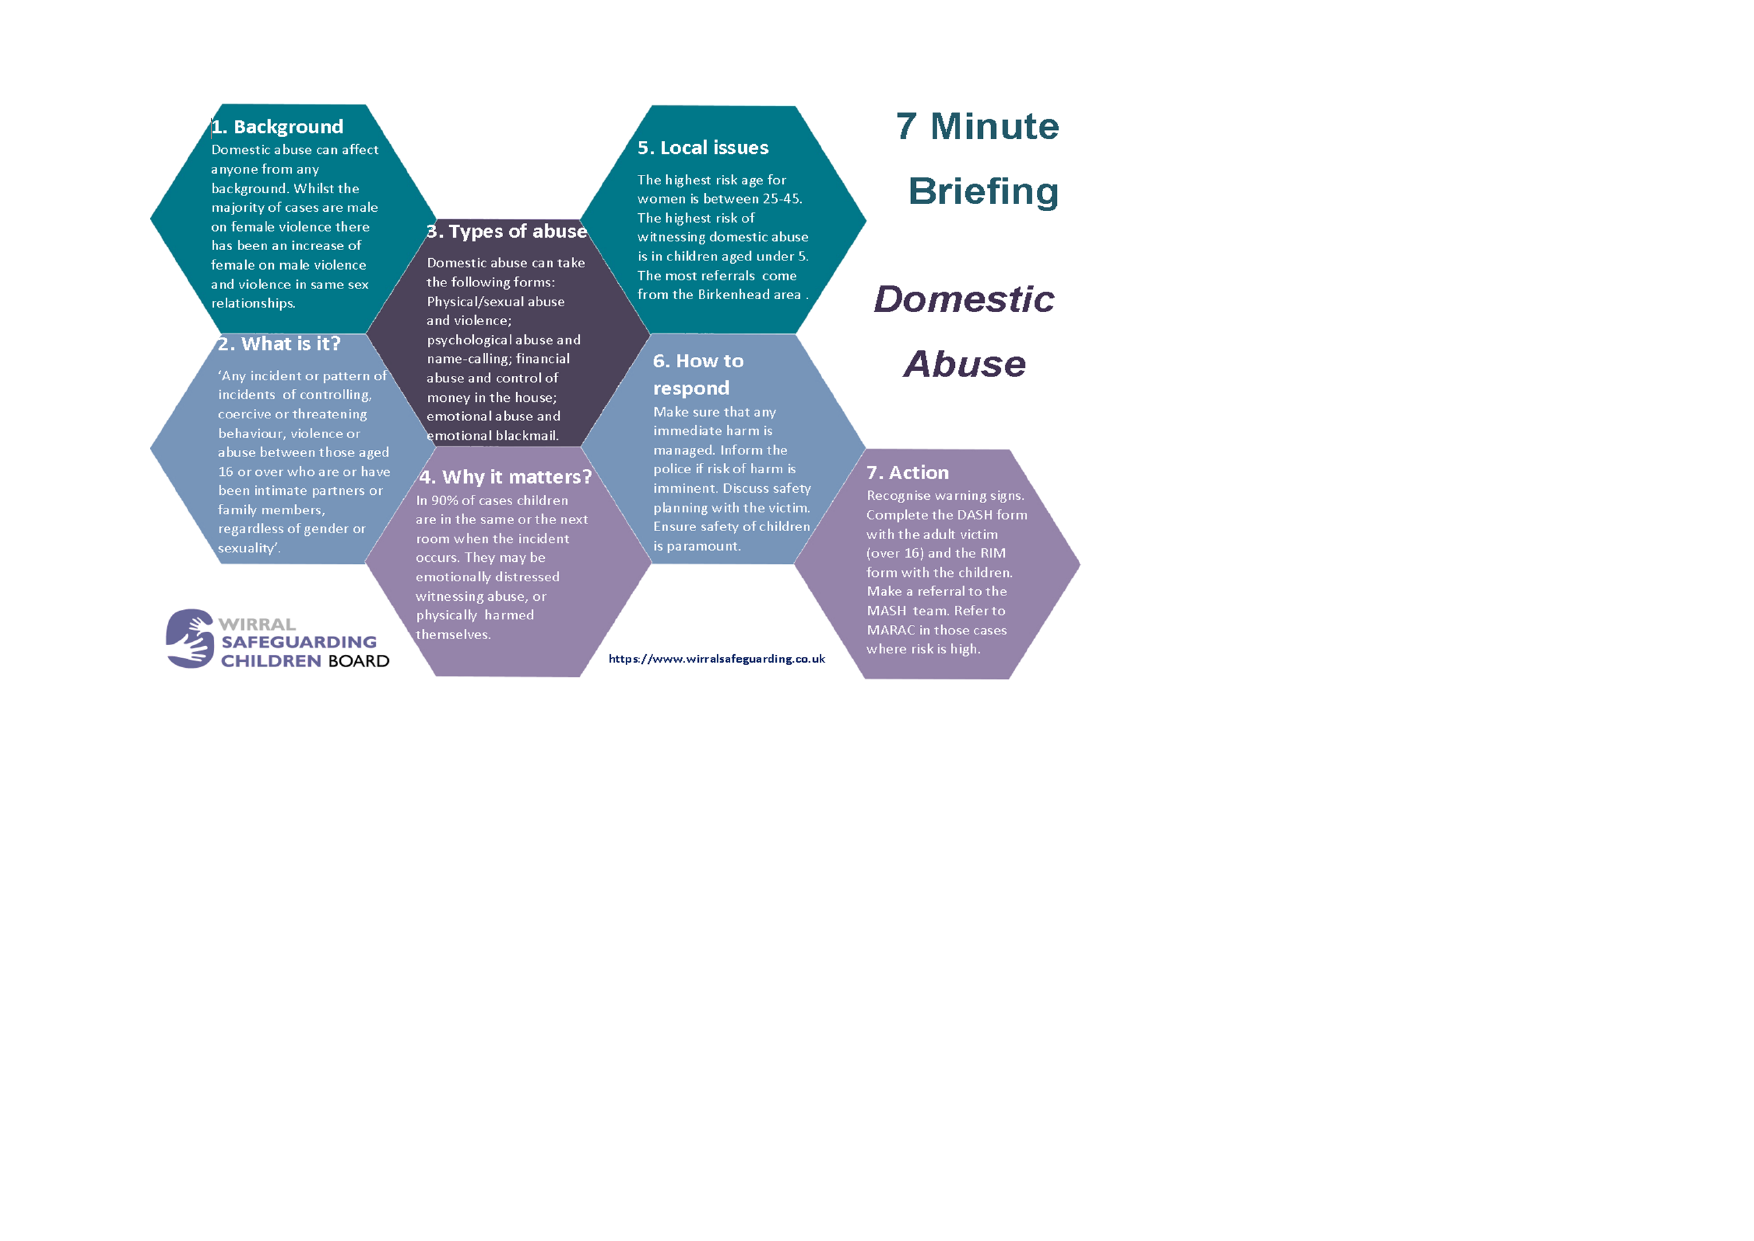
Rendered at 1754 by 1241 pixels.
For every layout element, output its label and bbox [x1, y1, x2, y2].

picture [150, 73, 1091, 685]
